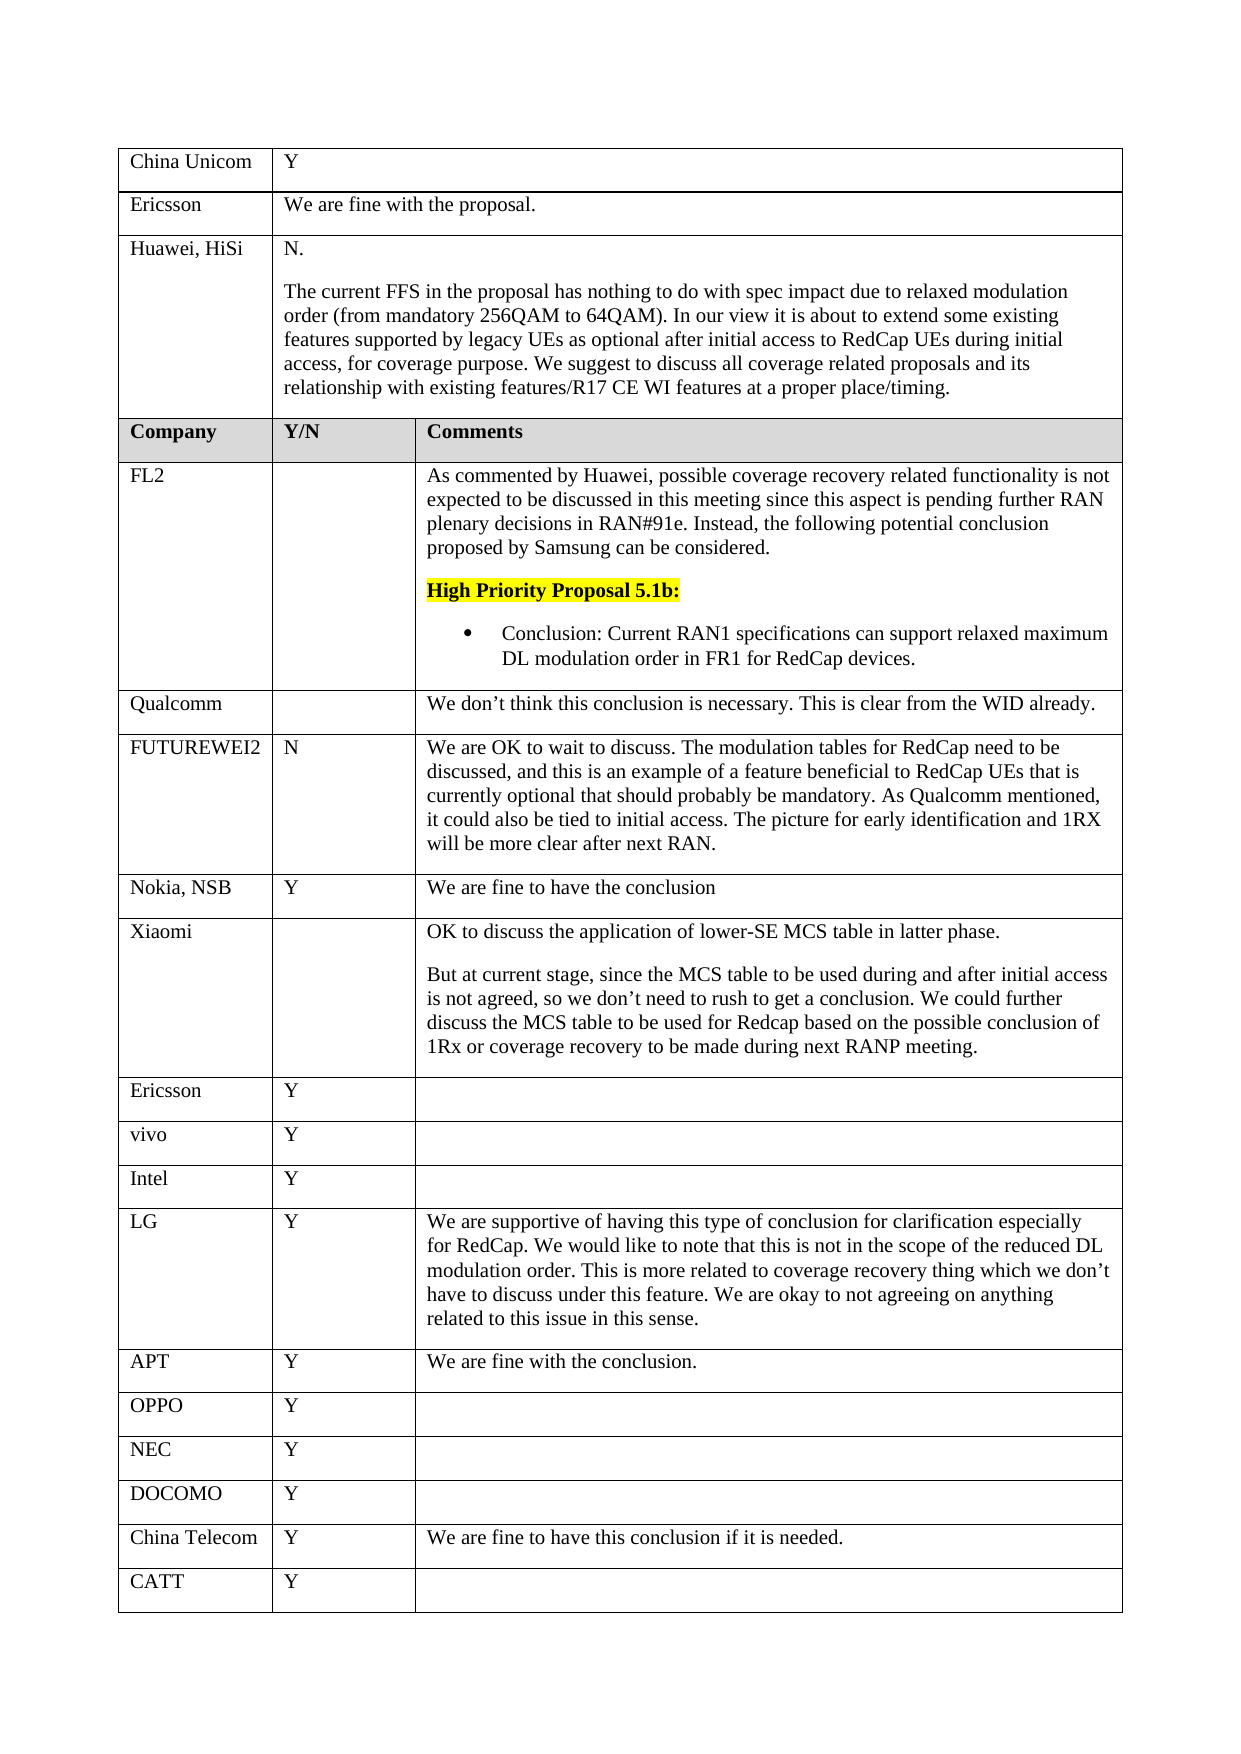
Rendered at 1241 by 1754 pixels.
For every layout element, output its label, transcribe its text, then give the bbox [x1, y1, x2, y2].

table_cell vivo [119, 1122, 272, 1164]
table_cell [416, 1393, 1122, 1436]
table_cell China Unicom [119, 149, 272, 191]
table_cell OK to discuss the application of lower-SE MCS table in latter phase. But at current stage, since the MCS table to be used during and after initial access is not agreed, so we don’t need to rush to get a conclusion. We could further discuss the MCS table to be used for Redcap based on the possible conclusion of 1Rx or coverage recovery to be made during next RANP meeting. [416, 919, 1122, 1077]
table_cell We are supportive of having this type of conclusion for clarification especially for RedCap. We would like to note that this is not in the scope of the reduced DL modulation order. This is more related to coverage recovery thing which we don’t have to discuss under this feature. We are okay to not agreeing on anything related to this issue in this sense. [416, 1209, 1122, 1348]
table_cell Company [119, 419, 272, 462]
table_cell DOCOMO [119, 1481, 272, 1524]
table_cell Xiaomi [119, 919, 272, 1077]
table_cell Ericsson [119, 193, 272, 235]
table_cell Nokia, NSB [119, 875, 272, 918]
table_cell Y [273, 1569, 415, 1612]
table_cell Y [273, 1209, 415, 1348]
table_cell N [273, 735, 415, 874]
table_cell Y [273, 1350, 415, 1392]
table_cell We are fine with the proposal. [273, 193, 1122, 235]
table_cell Y/N [273, 419, 415, 462]
table_cell China Telecom [119, 1525, 272, 1568]
table_cell [273, 463, 415, 690]
table_cell Comments [416, 419, 1122, 462]
table_cell [416, 1569, 1122, 1612]
table_cell [416, 1078, 1122, 1121]
table_cell [416, 1166, 1122, 1208]
table_cell We are fine to have the conclusion [416, 875, 1122, 918]
table_cell Qualcomm [119, 691, 272, 734]
table_cell Y [273, 1166, 415, 1208]
table_cell APT [119, 1350, 272, 1392]
table_cell Y [273, 149, 1122, 191]
table_cell LG [119, 1209, 272, 1348]
table_cell OPPO [119, 1393, 272, 1436]
table_cell We don’t think this conclusion is necessary. This is clear from the WID already. [416, 691, 1122, 734]
table_cell We are OK to wait to discuss. The modulation tables for RedCap need to be discussed, and this is an example of a feature beneficial to RedCap UEs that is currently optional that should probably be mandatory. As Qualcomm mentioned, it could also be tied to initial access. The picture for early identification and 1RX will be more clear after next RAN. [416, 735, 1122, 874]
table_cell NEC [119, 1437, 272, 1480]
table_cell Y [273, 1078, 415, 1121]
table_cell Y [273, 1437, 415, 1480]
table_cell [273, 919, 415, 1077]
table_cell [416, 1481, 1122, 1524]
table_cell Ericsson [119, 1078, 272, 1121]
table_cell As commented by Huawei, possible coverage recovery related functionality is not expected to be discussed in this meeting since this aspect is pending further RAN plenary decisions in RAN#91e. Instead, the following potential conclusion proposed by Samsung can be considered. High Priority Proposal 5.1b: Conclusion: Current RAN1 specifications can support relaxed maximum DL modulation order in FR1 for RedCap devices. [416, 463, 1122, 690]
table_cell We are fine with the conclusion. [416, 1350, 1122, 1392]
table_cell Y [273, 1481, 415, 1524]
table_cell [416, 1437, 1122, 1480]
table_cell Intel [119, 1166, 272, 1208]
table_cell N. The current FFS in the proposal has nothing to do with spec impact due to relaxed modulation order (from mandatory 256QAM to 64QAM). In our view it is about to extend some existing features supported by legacy UEs as optional after initial access to RedCap UEs during initial access, for coverage purpose. We suggest to discuss all coverage related proposals and its relationship with existing features/R17 CE WI features at a proper place/timing. [273, 236, 1122, 418]
table_cell Y [273, 875, 415, 918]
table_cell CATT [119, 1569, 272, 1612]
table_cell Y [273, 1393, 415, 1436]
table_cell Y [273, 1122, 415, 1164]
table_cell FL2 [119, 463, 272, 690]
table_cell FUTUREWEI2 [119, 735, 272, 874]
table_cell [273, 691, 415, 734]
table_cell Y [273, 1525, 415, 1568]
table_cell [416, 1122, 1122, 1164]
table_cell Huawei, HiSi [119, 236, 272, 418]
table_cell We are fine to have this conclusion if it is needed. [416, 1525, 1122, 1568]
